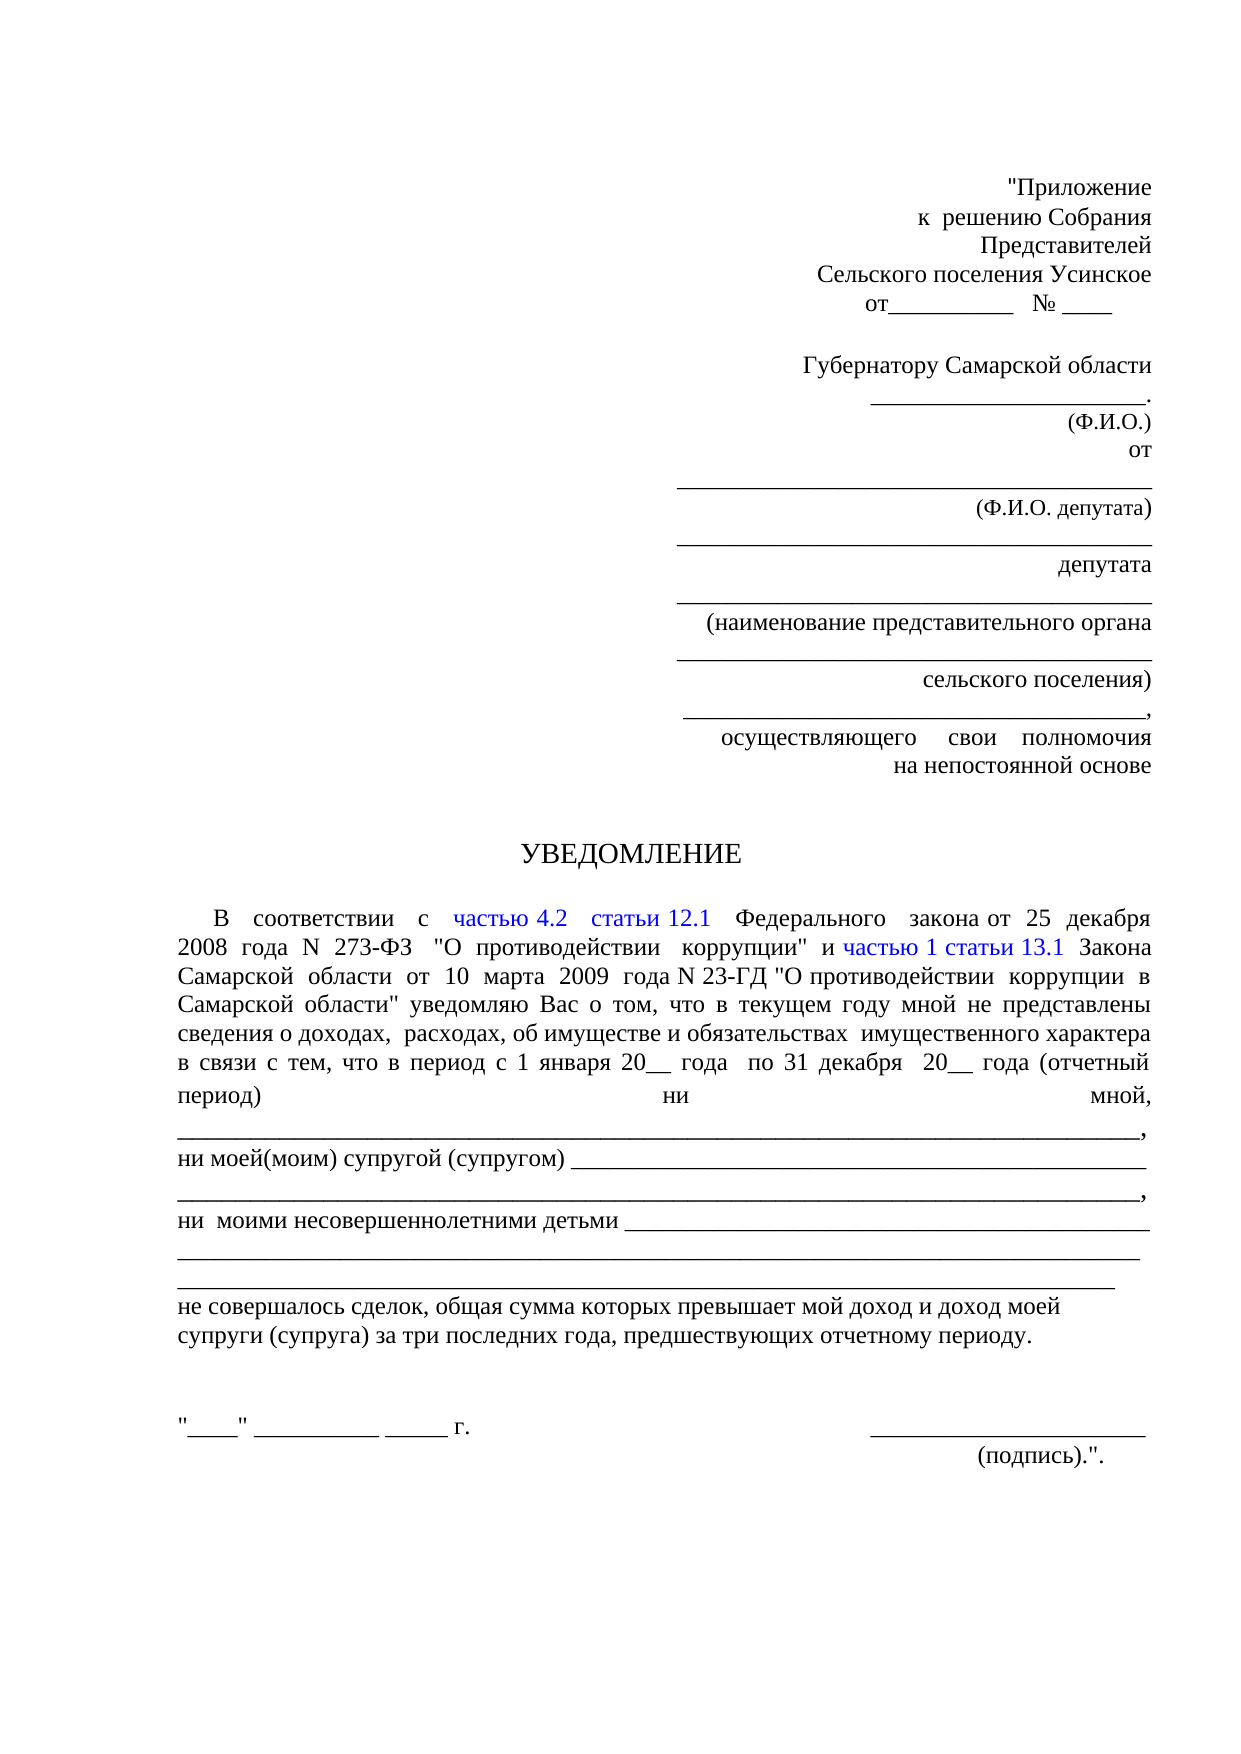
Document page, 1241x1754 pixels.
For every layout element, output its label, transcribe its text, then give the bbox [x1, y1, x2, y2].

text ______________________________________ [177, 463, 1152, 492]
text осуществляющего свои полномочия [177, 722, 1152, 750]
text ни моей(моим) супругой (супругом) ______________________________________________ [177, 1143, 1152, 1172]
text ни моими несовершеннолетними детьми __________________________________________ [177, 1205, 1152, 1234]
text ______________________________________ [177, 578, 1152, 607]
text сельского поселения) [177, 664, 1152, 693]
text _____________________________________________________________________________ [177, 1234, 1152, 1263]
text не совершалось сделок, общая сумма которых превышает мой доход и доход моей [177, 1291, 1152, 1320]
text Губернатору Самарской области [177, 350, 1152, 379]
text на непостоянной основе [177, 750, 1152, 779]
text (Ф.И.О. депутата) [177, 492, 1152, 520]
text ______________________________________ [177, 635, 1152, 664]
text "Приложение [177, 171, 1152, 202]
text (Ф.И.О.) [177, 408, 1152, 434]
text от [177, 434, 1152, 463]
text __________________________________________________________________, [177, 1172, 1152, 1205]
text "____" __________ _____ г. ______________________ [177, 1411, 1152, 1440]
text от__________ № ____ [177, 288, 1152, 317]
text ___________________________________________________________________________ [177, 1263, 1152, 1291]
text УВЕДОМЛЕНИЕ [177, 836, 1152, 870]
text (подпись).". [177, 1440, 1152, 1469]
text супруги (супруга) за три последних года, предшествующих отчетному периоду. [177, 1320, 1152, 1349]
text _____________________________________, [177, 693, 1152, 722]
text депутата [177, 549, 1152, 578]
text Сельского поселения Усинское [177, 259, 1152, 288]
text В соответствии с частью 4.2 статьи 12.1 Федерального закона от 25 декабря 2008 года N 273-ФЗ "О противодействии коррупции" и частью 1 статьи 13.1 Закона Самарской области от 10 марта 2009 года N 23-ГД "О противодействии коррупции в Самарской области" уведомляю Вас о том, что в текущем году мной не представлены сведения о доходах, расходах, об имуществе и обязательствах имущественного характера в связи с тем, что в период с 1 января 20__ года по 31 декабря 20__ года (отчетный период) ни мной, __________________________________________________________________, [177, 903, 1152, 1143]
text (наименование представительного органа [177, 607, 1152, 635]
text Представителей [177, 230, 1152, 259]
text ______________________. [177, 379, 1152, 408]
text ______________________________________ [177, 520, 1152, 549]
text к решению Собрания [177, 202, 1152, 230]
